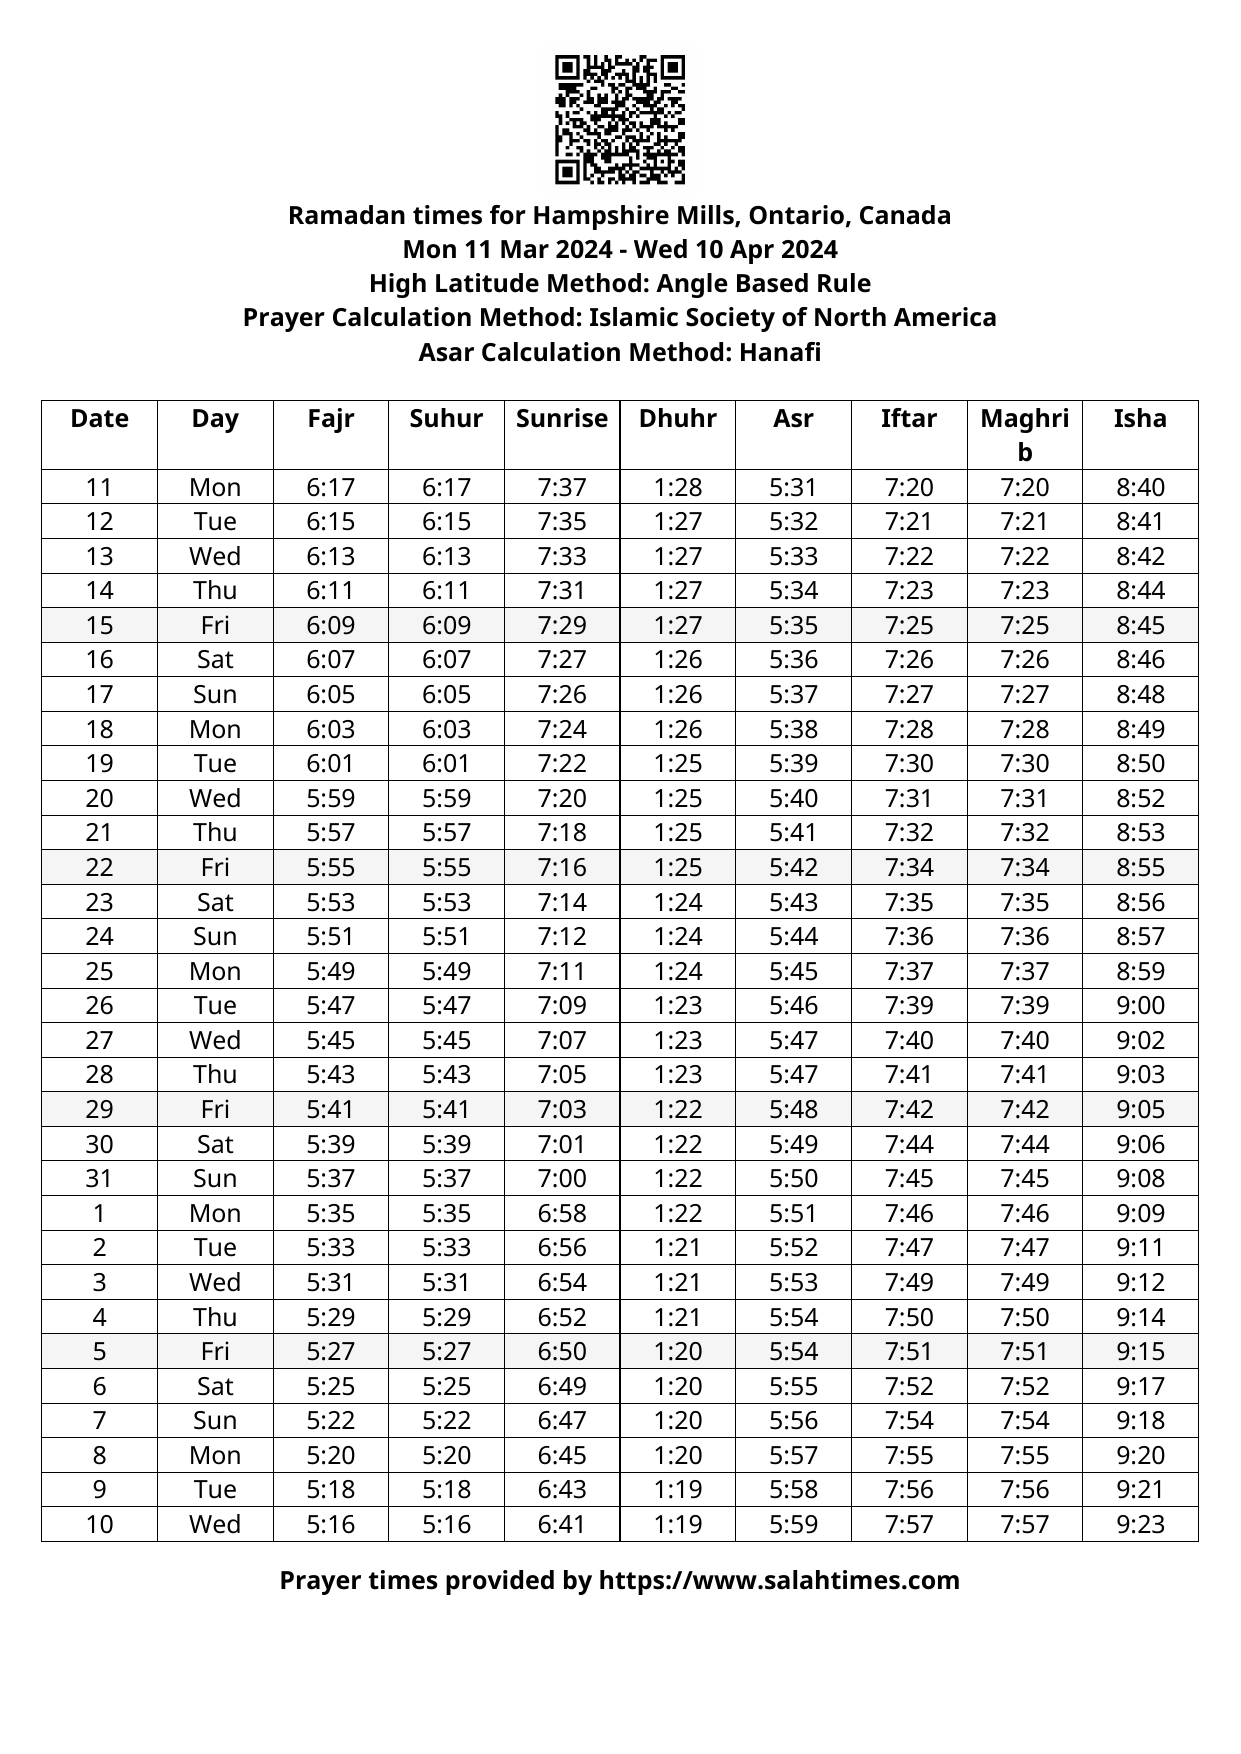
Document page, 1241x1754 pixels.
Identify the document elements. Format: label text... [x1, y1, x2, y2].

table_header Asr [736, 401, 851, 469]
table_cell 12 [42, 504, 157, 538]
table_cell 3 [42, 1265, 157, 1299]
table_header Iftar [852, 401, 967, 469]
table_cell 7:52 [852, 1369, 967, 1402]
table_cell 5:31 [274, 1265, 388, 1299]
table_cell 7:46 [968, 1196, 1082, 1229]
table_cell Wed [158, 1265, 273, 1299]
table_cell 5:22 [389, 1404, 504, 1437]
table_cell 7:23 [968, 574, 1082, 607]
table_cell 9:14 [1083, 1300, 1198, 1333]
table_cell 6:05 [389, 677, 504, 711]
table_cell Wed [158, 539, 273, 572]
table_cell 5:20 [274, 1438, 388, 1472]
table_cell 7:57 [852, 1507, 967, 1541]
table_cell Thu [158, 1058, 273, 1091]
table_cell 5:52 [736, 1231, 851, 1264]
table_cell 1:22 [621, 1196, 735, 1229]
table_cell 5:33 [736, 539, 851, 572]
table_cell 7:18 [505, 816, 619, 849]
table_cell 14 [42, 574, 157, 607]
table_cell 4 [42, 1300, 157, 1333]
table_cell 5:29 [274, 1300, 388, 1333]
table_cell 9:21 [1083, 1473, 1198, 1506]
table_cell 7:26 [505, 677, 619, 711]
table_cell 5:54 [736, 1300, 851, 1333]
table_cell 7:55 [852, 1438, 967, 1472]
table_cell 7:14 [505, 885, 619, 918]
table_cell 5:27 [274, 1334, 388, 1368]
table_cell 1:19 [621, 1507, 735, 1541]
table_cell 5:47 [389, 989, 504, 1022]
table_cell 5:37 [389, 1161, 504, 1195]
table_cell 6:58 [505, 1196, 619, 1229]
table_cell 1:25 [621, 816, 735, 849]
table_cell 6:07 [274, 643, 388, 676]
table_cell 5:37 [736, 677, 851, 711]
table_cell 7:01 [505, 1127, 619, 1160]
table_cell 6:13 [274, 539, 388, 572]
table_cell 7:27 [968, 677, 1082, 711]
table_cell Mon [158, 712, 273, 745]
table_cell 5:16 [274, 1507, 388, 1541]
table_cell 7:40 [852, 1023, 967, 1057]
table_cell 5:59 [389, 781, 504, 814]
table_cell Tue [158, 1231, 273, 1264]
table_cell 22 [42, 850, 157, 884]
table_cell 1:20 [621, 1369, 735, 1402]
table_cell 8:44 [1083, 574, 1198, 607]
table_cell Sat [158, 643, 273, 676]
table_cell 5:43 [274, 1058, 388, 1091]
table_cell 7:20 [968, 470, 1082, 503]
table_cell 7:11 [505, 954, 619, 987]
table_cell 7:25 [852, 608, 967, 642]
table_cell 7:37 [505, 470, 619, 503]
text Ramadan times for Hampshire Mills, Ontario, Canada [42, 198, 1198, 232]
table_cell 6:52 [505, 1300, 619, 1333]
table_cell 5:59 [274, 781, 388, 814]
table_cell 1:27 [621, 504, 735, 538]
table_cell 7:26 [968, 643, 1082, 676]
table_cell 7:49 [968, 1265, 1082, 1299]
table_cell Thu [158, 574, 273, 607]
table_cell 5:39 [736, 746, 851, 780]
table_cell 7:21 [968, 504, 1082, 538]
table_cell 7:49 [852, 1265, 967, 1299]
table_cell 6:49 [505, 1369, 619, 1402]
table_cell 6:15 [274, 504, 388, 538]
table_cell Tue [158, 746, 273, 780]
table_cell 7:56 [852, 1473, 967, 1506]
table_cell 1:22 [621, 1127, 735, 1160]
table_cell 8:49 [1083, 712, 1198, 745]
table_cell 8 [42, 1438, 157, 1472]
table_cell 5:47 [736, 1023, 851, 1057]
table_cell 5:59 [736, 1507, 851, 1541]
table_cell 7:33 [505, 539, 619, 572]
table_cell 6:41 [505, 1507, 619, 1541]
table_cell 5:39 [274, 1127, 388, 1160]
table_cell 7:34 [852, 850, 967, 884]
table_cell 7:22 [968, 539, 1082, 572]
table_cell 13 [42, 539, 157, 572]
table_header Date [42, 401, 157, 469]
table_cell Mon [158, 470, 273, 503]
table_cell 8:45 [1083, 608, 1198, 642]
table_cell 5:36 [736, 643, 851, 676]
table_cell Sun [158, 677, 273, 711]
table_cell 9:11 [1083, 1231, 1198, 1264]
table_cell 7:03 [505, 1092, 619, 1126]
table_cell 8:50 [1083, 746, 1198, 780]
table_cell 7:50 [968, 1300, 1082, 1333]
table_cell 5:57 [274, 816, 388, 849]
table_cell 5:18 [274, 1473, 388, 1506]
table_cell 6:03 [389, 712, 504, 745]
table_cell 7:37 [852, 954, 967, 987]
table_cell 7:31 [852, 781, 967, 814]
table_cell 5:25 [274, 1369, 388, 1402]
table_cell 7:44 [852, 1127, 967, 1160]
table_cell 7:05 [505, 1058, 619, 1091]
table_cell 7:20 [505, 781, 619, 814]
table_cell Fri [158, 1092, 273, 1126]
table_cell 1:24 [621, 954, 735, 987]
table_header Isha [1083, 401, 1198, 469]
table_cell 8:41 [1083, 504, 1198, 538]
table_cell 8:46 [1083, 643, 1198, 676]
table_cell 6:01 [274, 746, 388, 780]
table_cell 7:36 [852, 919, 967, 953]
table_cell 5:53 [274, 885, 388, 918]
table_cell 7:39 [968, 989, 1082, 1022]
table_cell 5:41 [274, 1092, 388, 1126]
table_cell Sat [158, 885, 273, 918]
table_cell 26 [42, 989, 157, 1022]
table_cell 1:27 [621, 539, 735, 572]
table_cell 21 [42, 816, 157, 849]
table_cell 9:02 [1083, 1023, 1198, 1057]
table_cell 9:23 [1083, 1507, 1198, 1541]
table_cell 6:09 [274, 608, 388, 642]
table_cell 5:37 [274, 1161, 388, 1195]
table_cell 7:45 [968, 1161, 1082, 1195]
table_cell 7:51 [852, 1334, 967, 1368]
table_cell 7:28 [852, 712, 967, 745]
table_cell Fri [158, 850, 273, 884]
table_cell 1:24 [621, 919, 735, 953]
table_cell 1:21 [621, 1265, 735, 1299]
table_cell 6:45 [505, 1438, 619, 1472]
table_cell 5:43 [736, 885, 851, 918]
table_cell 5:51 [274, 919, 388, 953]
table_cell 1:22 [621, 1092, 735, 1126]
table_cell 6:05 [274, 677, 388, 711]
table_cell 7:00 [505, 1161, 619, 1195]
table_cell 7:22 [852, 539, 967, 572]
table_cell 5:33 [274, 1231, 388, 1264]
table_cell Fri [158, 1334, 273, 1368]
table_cell 5:32 [736, 504, 851, 538]
table_cell 7:35 [968, 885, 1082, 918]
table_cell 5:31 [389, 1265, 504, 1299]
table_cell 24 [42, 919, 157, 953]
table_cell 6:11 [274, 574, 388, 607]
table_cell 5:57 [389, 816, 504, 849]
table_cell 7:32 [968, 816, 1082, 849]
table_cell Thu [158, 816, 273, 849]
table_cell 6:01 [389, 746, 504, 780]
table_cell 5:25 [389, 1369, 504, 1402]
table_cell 16 [42, 643, 157, 676]
table_cell 7:22 [505, 746, 619, 780]
table_cell 1:24 [621, 885, 735, 918]
table_cell 6:09 [389, 608, 504, 642]
table_cell 6:13 [389, 539, 504, 572]
table_cell 5:20 [389, 1438, 504, 1472]
table_cell 19 [42, 746, 157, 780]
table_cell 5:42 [736, 850, 851, 884]
table_cell 5:40 [736, 781, 851, 814]
text Prayer Calculation Method: Islamic Society of North America [42, 300, 1198, 334]
table_cell Mon [158, 1438, 273, 1472]
table_cell 5:49 [389, 954, 504, 987]
table_cell 7:16 [505, 850, 619, 884]
table_cell 7:34 [968, 850, 1082, 884]
table_cell 6:11 [389, 574, 504, 607]
table_header Dhuhr [621, 401, 735, 469]
table_cell 1 [42, 1196, 157, 1229]
table_cell 18 [42, 712, 157, 745]
table_cell 7:25 [968, 608, 1082, 642]
table_cell 29 [42, 1092, 157, 1126]
table_cell 1:23 [621, 989, 735, 1022]
table_cell 7:32 [852, 816, 967, 849]
table_cell Wed [158, 781, 273, 814]
table_cell 7:27 [852, 677, 967, 711]
table_cell 5:55 [389, 850, 504, 884]
table_cell 5:33 [389, 1231, 504, 1264]
table_cell 1:27 [621, 574, 735, 607]
table_cell 25 [42, 954, 157, 987]
text Asar Calculation Method: Hanafi [42, 334, 1198, 368]
table_cell 5:45 [389, 1023, 504, 1057]
table_cell Sat [158, 1127, 273, 1160]
table_cell 5:35 [274, 1196, 388, 1229]
table_cell 17 [42, 677, 157, 711]
table_cell 7:40 [968, 1023, 1082, 1057]
table_cell 7:12 [505, 919, 619, 953]
table_cell 23 [42, 885, 157, 918]
table_cell 9:06 [1083, 1127, 1198, 1160]
table_cell 6:47 [505, 1404, 619, 1437]
table_cell 5:45 [736, 954, 851, 987]
table_cell 8:53 [1083, 816, 1198, 849]
table_cell 6 [42, 1369, 157, 1402]
table_cell 8:52 [1083, 781, 1198, 814]
table_cell 5:53 [389, 885, 504, 918]
table_cell 7:35 [505, 504, 619, 538]
table_cell 5:49 [736, 1127, 851, 1160]
table_cell 7:27 [505, 643, 619, 676]
table_cell 5:49 [274, 954, 388, 987]
table_cell 1:26 [621, 643, 735, 676]
table_cell 5:41 [389, 1092, 504, 1126]
table_cell 5:27 [389, 1334, 504, 1368]
table_cell 7:35 [852, 885, 967, 918]
table_cell Sun [158, 919, 273, 953]
table_cell Tue [158, 1473, 273, 1506]
table_cell 7:42 [968, 1092, 1082, 1126]
table_cell 11 [42, 470, 157, 503]
table_cell 7:47 [852, 1231, 967, 1264]
table_cell 1:28 [621, 470, 735, 503]
table_cell 5:41 [736, 816, 851, 849]
table_cell 7:47 [968, 1231, 1082, 1264]
table_header Suhur [389, 401, 504, 469]
table_cell 1:25 [621, 850, 735, 884]
table_cell 5:29 [389, 1300, 504, 1333]
table_cell 7:52 [968, 1369, 1082, 1402]
table_cell Mon [158, 954, 273, 987]
table_cell 5:47 [274, 989, 388, 1022]
table_cell 7:31 [505, 574, 619, 607]
table_cell Tue [158, 504, 273, 538]
picture [542, 41, 699, 198]
table_cell 8:42 [1083, 539, 1198, 572]
table_cell 9:20 [1083, 1438, 1198, 1472]
table_cell 7:20 [852, 470, 967, 503]
table_cell 7:44 [968, 1127, 1082, 1160]
table_cell 5:45 [274, 1023, 388, 1057]
table_cell 8:40 [1083, 470, 1198, 503]
text Mon 11 Mar 2024 - Wed 10 Apr 2024 [42, 232, 1198, 266]
table_cell Wed [158, 1507, 273, 1541]
table_cell 7:23 [852, 574, 967, 607]
table_header Maghrib [968, 401, 1082, 469]
table_cell 1:21 [621, 1231, 735, 1264]
table_cell 1:25 [621, 746, 735, 780]
table_cell 6:15 [389, 504, 504, 538]
table_cell Mon [158, 1196, 273, 1229]
table_cell 5:46 [736, 989, 851, 1022]
table_cell 8:57 [1083, 919, 1198, 953]
table_cell 5:55 [274, 850, 388, 884]
table_cell 1:20 [621, 1334, 735, 1368]
table_cell 5:35 [736, 608, 851, 642]
table_cell 1:23 [621, 1023, 735, 1057]
table_cell 5:56 [736, 1404, 851, 1437]
table_cell 7:36 [968, 919, 1082, 953]
table_cell 5:16 [389, 1507, 504, 1541]
table_cell 5:43 [389, 1058, 504, 1091]
table_cell 27 [42, 1023, 157, 1057]
table_cell 9:05 [1083, 1092, 1198, 1126]
table_cell 5 [42, 1334, 157, 1368]
table_cell 7:24 [505, 712, 619, 745]
table_cell 9:15 [1083, 1334, 1198, 1368]
table_cell 7:54 [968, 1404, 1082, 1437]
table_cell 8:55 [1083, 850, 1198, 884]
table_header Fajr [274, 401, 388, 469]
table_cell 7:21 [852, 504, 967, 538]
table_cell 7:56 [968, 1473, 1082, 1506]
table_cell 1:21 [621, 1300, 735, 1333]
table_cell 1:19 [621, 1473, 735, 1506]
table_cell 1:26 [621, 677, 735, 711]
table_cell 9:03 [1083, 1058, 1198, 1091]
table_cell 10 [42, 1507, 157, 1541]
table_header Day [158, 401, 273, 469]
table_cell 7:50 [852, 1300, 967, 1333]
table_cell Sun [158, 1161, 273, 1195]
table_cell 9:17 [1083, 1369, 1198, 1402]
table_cell 7 [42, 1404, 157, 1437]
table_cell 7:28 [968, 712, 1082, 745]
table_cell 2 [42, 1231, 157, 1264]
table_cell 7:41 [968, 1058, 1082, 1091]
table_cell 6:54 [505, 1265, 619, 1299]
table_cell 1:20 [621, 1438, 735, 1472]
table_cell 5:34 [736, 574, 851, 607]
table_cell Wed [158, 1023, 273, 1057]
table_cell 8:56 [1083, 885, 1198, 918]
table_cell 5:58 [736, 1473, 851, 1506]
table_cell 7:37 [968, 954, 1082, 987]
table_cell 15 [42, 608, 157, 642]
table_cell 9:18 [1083, 1404, 1198, 1437]
table_cell 5:44 [736, 919, 851, 953]
table_cell 6:03 [274, 712, 388, 745]
table_cell 5:22 [274, 1404, 388, 1437]
table_cell 5:39 [389, 1127, 504, 1160]
table_cell 1:23 [621, 1058, 735, 1091]
text Prayer times provided by https://www.salahtimes.com [42, 1563, 1198, 1597]
table_cell Thu [158, 1300, 273, 1333]
table_cell 7:51 [968, 1334, 1082, 1368]
table_cell 6:56 [505, 1231, 619, 1264]
table_cell 7:30 [968, 746, 1082, 780]
table_cell 31 [42, 1161, 157, 1195]
table_cell 7:26 [852, 643, 967, 676]
table_cell 9:12 [1083, 1265, 1198, 1299]
table_cell 30 [42, 1127, 157, 1160]
table_cell 6:17 [389, 470, 504, 503]
table_cell 5:51 [389, 919, 504, 953]
table_cell 9:08 [1083, 1161, 1198, 1195]
table_cell 7:09 [505, 989, 619, 1022]
table_cell 5:53 [736, 1265, 851, 1299]
table_cell 5:35 [389, 1196, 504, 1229]
table_cell 9:09 [1083, 1196, 1198, 1229]
table_cell Fri [158, 608, 273, 642]
table_cell 7:07 [505, 1023, 619, 1057]
table_cell 1:26 [621, 712, 735, 745]
table_cell 5:48 [736, 1092, 851, 1126]
table_cell 7:31 [968, 781, 1082, 814]
table_cell 7:55 [968, 1438, 1082, 1472]
table_cell 28 [42, 1058, 157, 1091]
table_cell Sun [158, 1404, 273, 1437]
table_cell 7:42 [852, 1092, 967, 1126]
table_cell 1:22 [621, 1161, 735, 1195]
table_cell 8:59 [1083, 954, 1198, 987]
table_cell Tue [158, 989, 273, 1022]
table_cell 5:31 [736, 470, 851, 503]
table_cell Sat [158, 1369, 273, 1402]
table_header Sunrise [505, 401, 619, 469]
table_cell 5:54 [736, 1334, 851, 1368]
table_cell 6:07 [389, 643, 504, 676]
table_cell 7:41 [852, 1058, 967, 1091]
table_cell 5:55 [736, 1369, 851, 1402]
text High Latitude Method: Angle Based Rule [42, 266, 1198, 300]
table_cell 7:39 [852, 989, 967, 1022]
table_cell 6:43 [505, 1473, 619, 1506]
table_cell 1:25 [621, 781, 735, 814]
table_cell 9 [42, 1473, 157, 1506]
table_cell 7:45 [852, 1161, 967, 1195]
table_cell 20 [42, 781, 157, 814]
table_cell 5:38 [736, 712, 851, 745]
table_cell 5:51 [736, 1196, 851, 1229]
table_cell 5:18 [389, 1473, 504, 1506]
table_cell 6:50 [505, 1334, 619, 1368]
table_cell 5:50 [736, 1161, 851, 1195]
table_cell 5:47 [736, 1058, 851, 1091]
table_cell 7:46 [852, 1196, 967, 1229]
table_cell 6:17 [274, 470, 388, 503]
table_cell 5:57 [736, 1438, 851, 1472]
table_cell 9:00 [1083, 989, 1198, 1022]
table_cell 8:48 [1083, 677, 1198, 711]
table_cell 7:30 [852, 746, 967, 780]
table_cell 1:27 [621, 608, 735, 642]
table_cell 7:54 [852, 1404, 967, 1437]
table_cell 7:29 [505, 608, 619, 642]
table_cell 7:57 [968, 1507, 1082, 1541]
table_cell 1:20 [621, 1404, 735, 1437]
